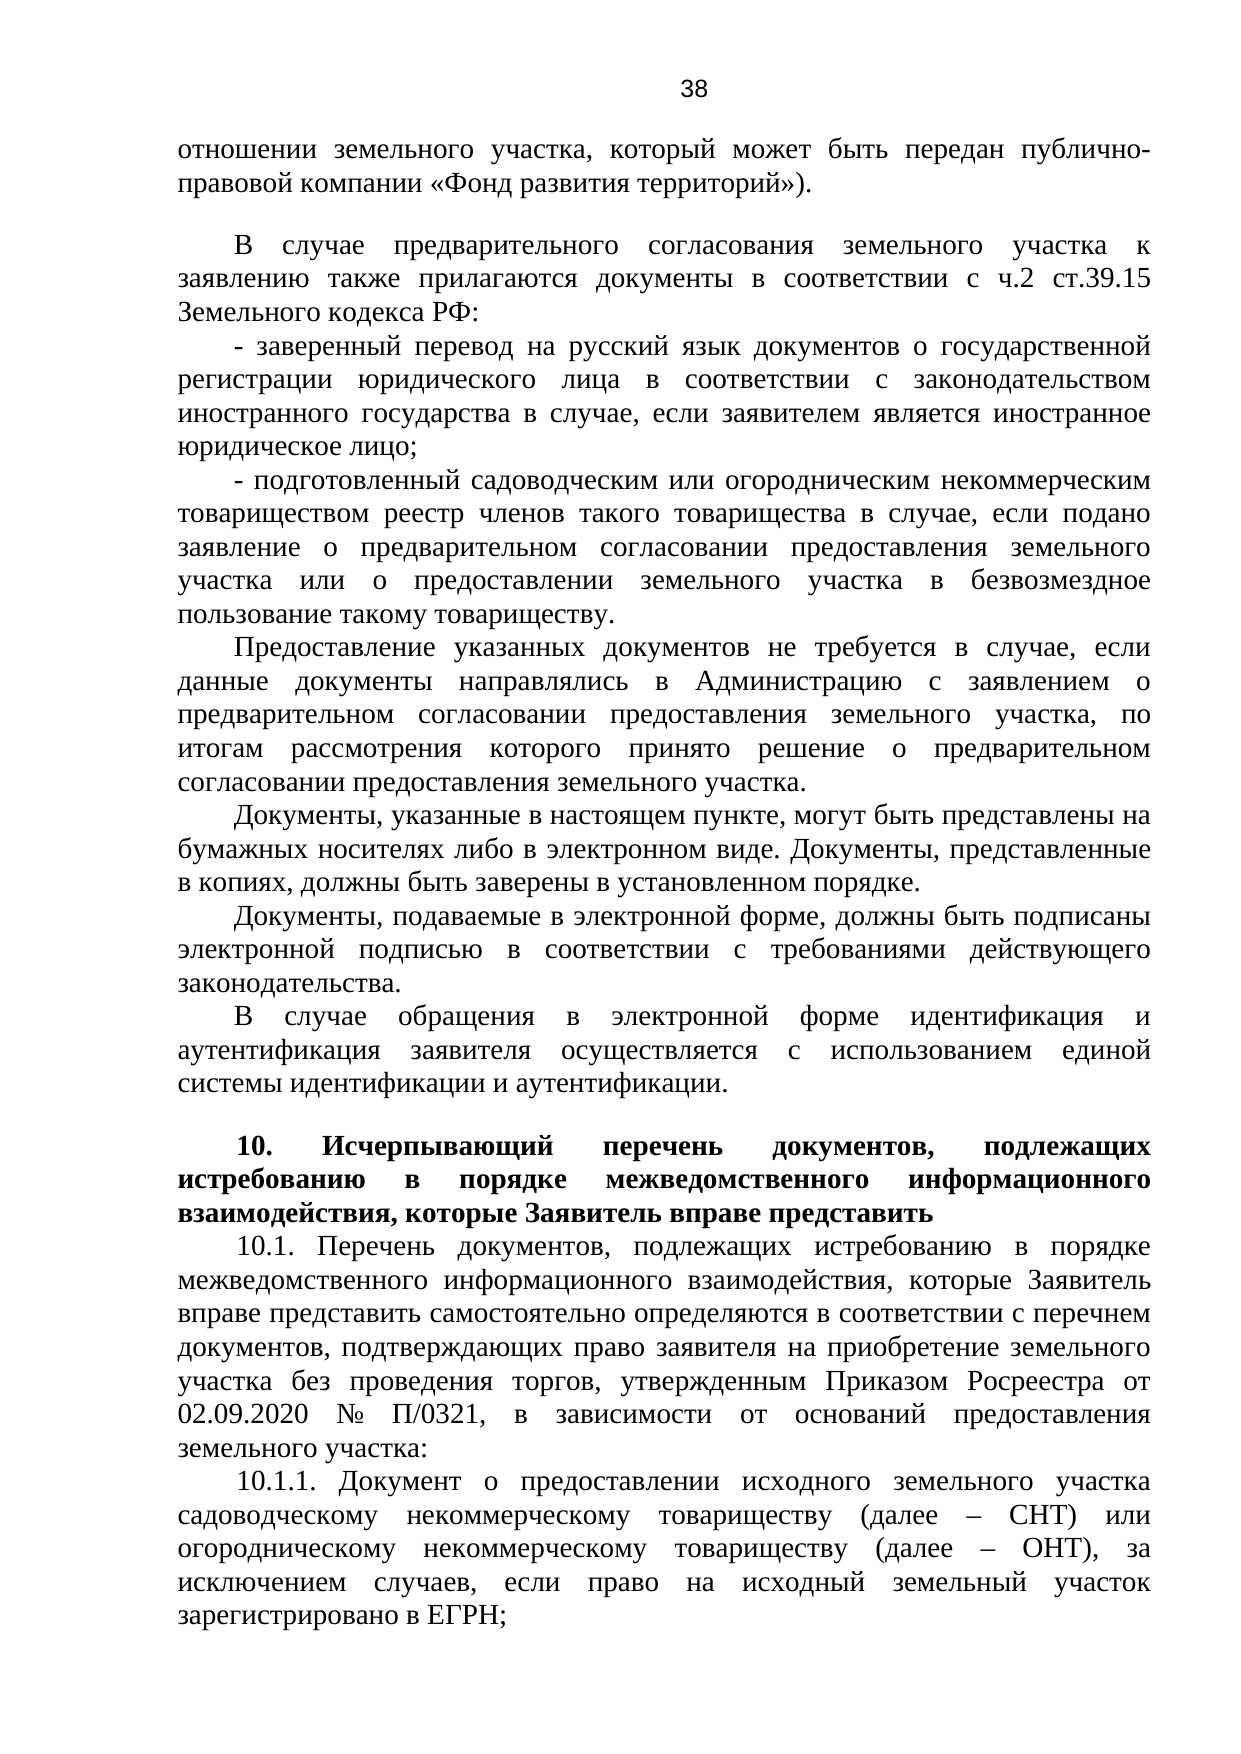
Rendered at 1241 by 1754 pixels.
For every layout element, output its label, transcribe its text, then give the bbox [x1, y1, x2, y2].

text - подготовленный садоводческим или огородническим некоммерческим товариществом реестр членов такого товарищества в случае, если подано заявление о предварительном согласовании предоставления земельного участка или о предоставлении земельного участка в безвозмездное пользование такому товариществу. [177, 462, 1152, 629]
text Документы, подаваемые в электронной форме, должны быть подписаны электронной подписью в соответствии с требованиями действующего законодательства. [177, 898, 1152, 998]
text 10.1.1. Документ о предоставлении исходного земельного участка садоводческому некоммерческому товариществу (далее – СНТ) или огородническому некоммерческому товариществу (далее – ОНТ), за исключением случаев, если право на исходный земельный участок зарегистрировано в ЕГРН; [177, 1463, 1152, 1631]
text В случае предварительного согласования земельного участка к заявлению также прилагаются документы в соответствии с ч.2 ст.39.15 Земельного кодекса РФ: [177, 227, 1152, 328]
text 10.1. Перечень документов, подлежащих истребованию в порядке межведомственного информационного взаимодействия, которые Заявитель вправе представить самостоятельно определяются в соответствии с перечнем документов, подтверждающих право заявителя на приобретение земельного участка без проведения торгов, утвержденным Приказом Росреестра от 02.09.2020 № П/0321, в зависимости от оснований предоставления земельного участка: [177, 1228, 1152, 1463]
text Предоставление указанных документов не требуется в случае, если данные документы направлялись в Администрацию с заявлением о предварительном согласовании предоставления земельного участка, по итогам рассмотрения которого принято решение о предварительном согласовании предоставления земельного участка. [177, 629, 1152, 797]
text Документы, указанные в настоящем пункте, могут быть представлены на бумажных носителях либо в электронном виде. Документы, представленные в копиях, должны быть заверены в установленном порядке. [177, 797, 1152, 898]
text В случае обращения в электронной форме идентификация и аутентификация заявителя осуществляется с использованием единой системы идентификации и аутентификации. [177, 998, 1152, 1099]
text - заверенный перевод на русский язык документов о государственной регистрации юридического лица в соответствии с законодательством иностранного государства в случае, если заявителем является иностранное юридическое лицо; [177, 328, 1152, 462]
text 10. Исчерпывающий перечень документов, подлежащих истребованию в порядке межведомственного информационного взаимодействия, которые Заявитель вправе представить [177, 1128, 1152, 1228]
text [177, 131, 1152, 198]
